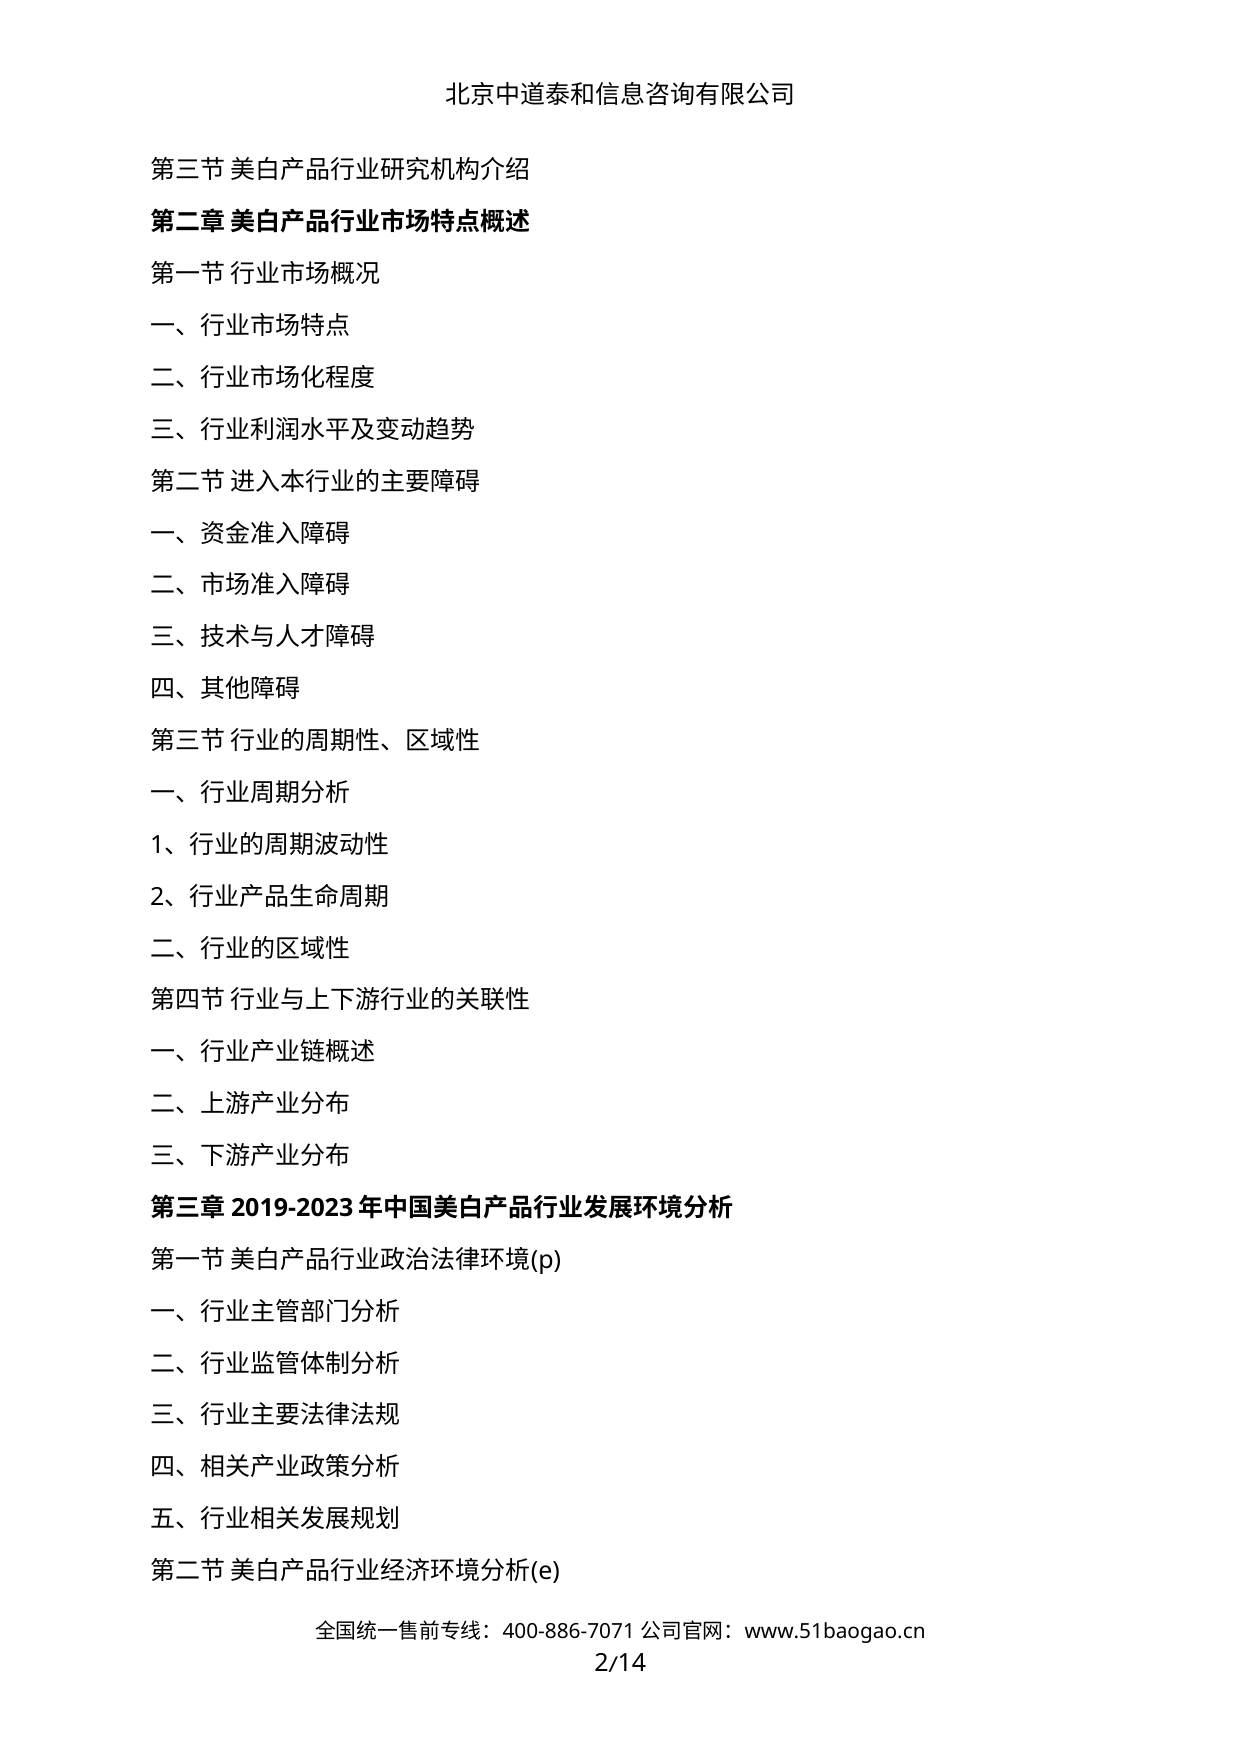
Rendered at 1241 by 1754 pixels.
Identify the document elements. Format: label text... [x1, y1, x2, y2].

text 第三节 美白产品行业研究机构介绍 [150, 150, 1090, 186]
text 第四节 行业与上下游行业的关联性 [150, 980, 1090, 1016]
text 第一节 美白产品行业政治法律环境(p) [150, 1239, 1090, 1276]
text 二、行业监管体制分析 [150, 1343, 1090, 1379]
text 二、行业市场化程度 [150, 357, 1090, 394]
text 三、行业主要法律法规 [150, 1395, 1090, 1431]
text 四、其他障碍 [150, 669, 1090, 705]
text 第二节 美白产品行业经济环境分析(e) [150, 1551, 1090, 1587]
text 四、相关产业政策分析 [150, 1447, 1090, 1483]
text 三、下游产业分布 [150, 1136, 1090, 1172]
text 2、行业产品生命周期 [150, 876, 1090, 912]
text 一、行业产业链概述 [150, 1032, 1090, 1068]
text 第二节 进入本行业的主要障碍 [150, 461, 1090, 497]
text 第三节 行业的周期性、区域性 [150, 721, 1090, 757]
text 三、行业利润水平及变动趋势 [150, 409, 1090, 446]
text 五、行业相关发展规划 [150, 1499, 1090, 1535]
text 一、行业周期分析 [150, 772, 1090, 809]
text 第三章 2019-2023年中国美白产品行业发展环境分析 [150, 1187, 1090, 1224]
text 三、技术与人才障碍 [150, 617, 1090, 653]
text 第一节 行业市场概况 [150, 254, 1090, 290]
text 二、行业的区域性 [150, 928, 1090, 964]
text 一、行业市场特点 [150, 306, 1090, 342]
text 二、上游产业分布 [150, 1084, 1090, 1120]
text 第二章 美白产品行业市场特点概述 [150, 202, 1090, 238]
text 二、市场准入障碍 [150, 565, 1090, 601]
text 1、行业的周期波动性 [150, 824, 1090, 861]
text 一、资金准入障碍 [150, 513, 1090, 549]
text 一、行业主管部门分析 [150, 1291, 1090, 1327]
